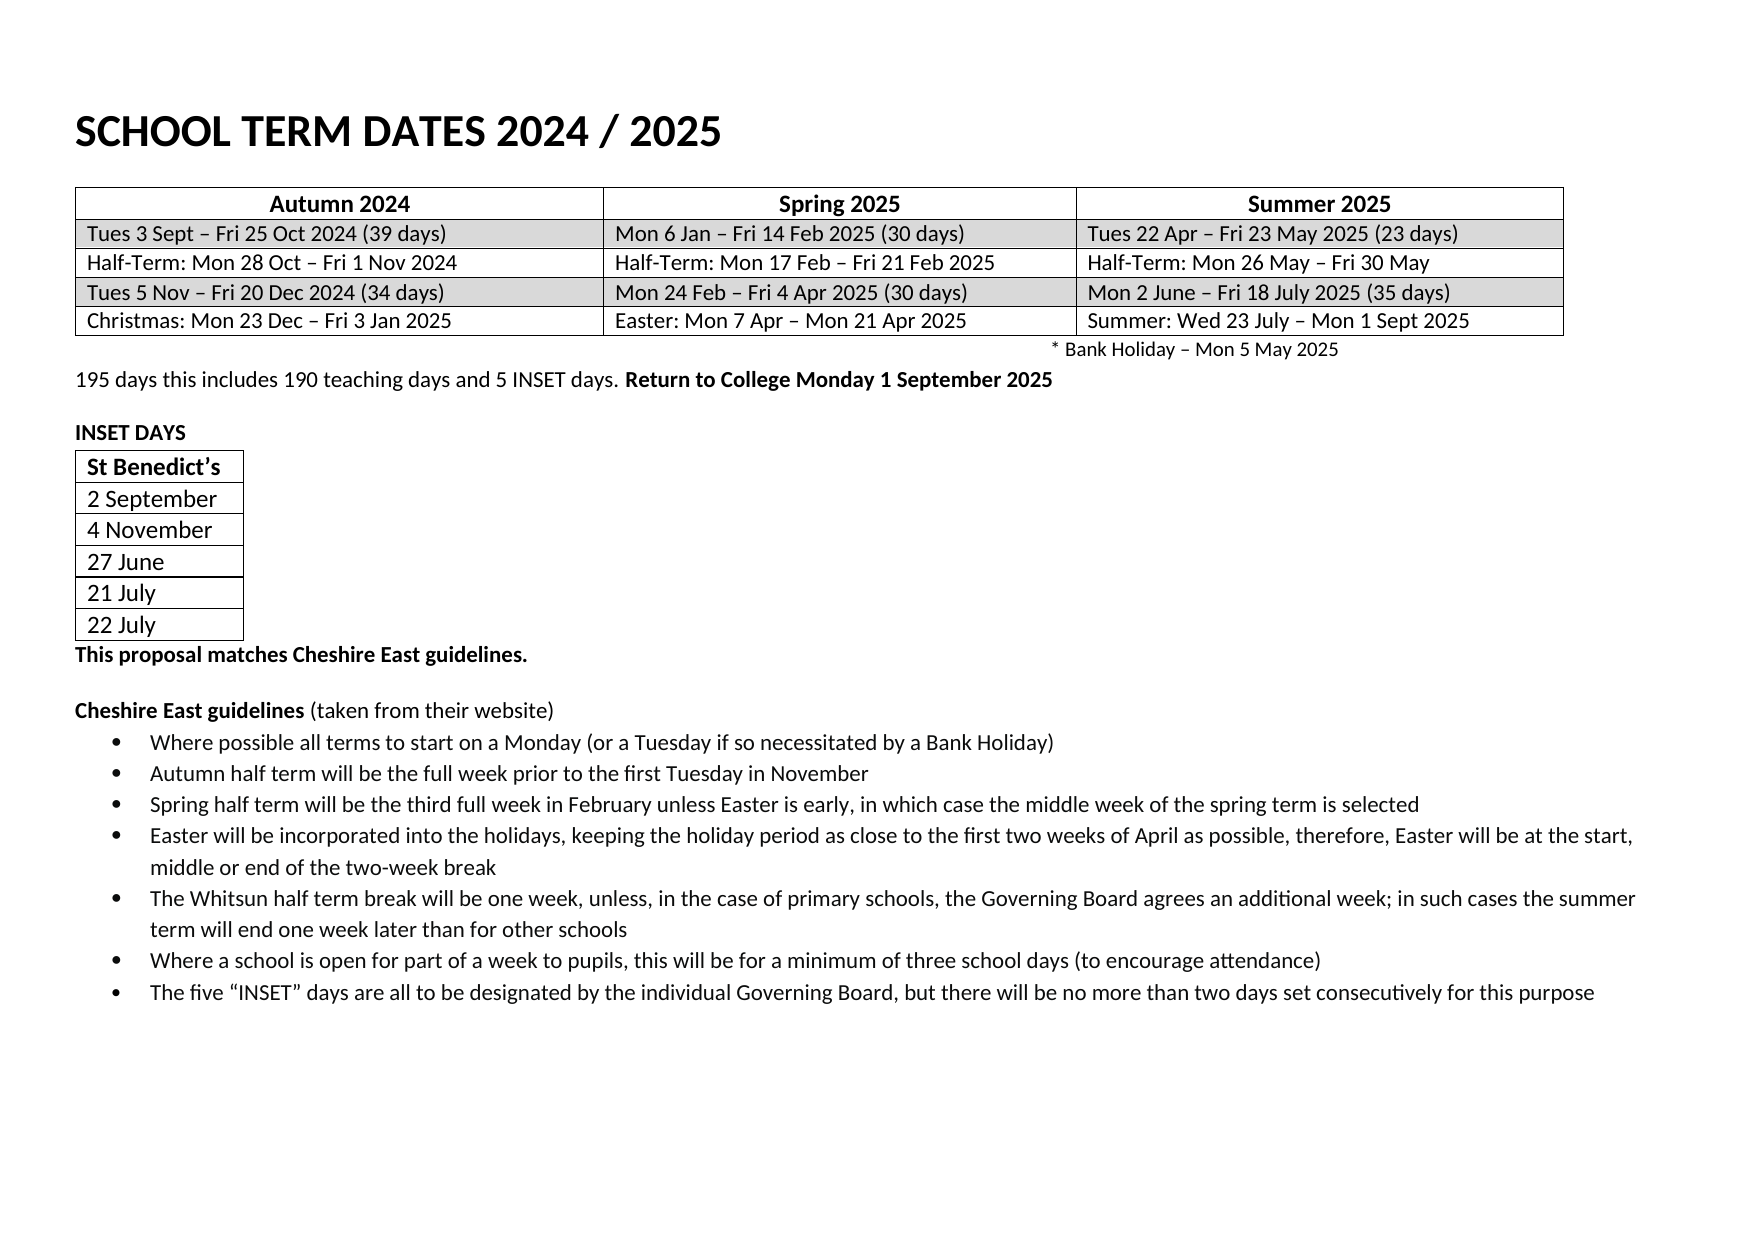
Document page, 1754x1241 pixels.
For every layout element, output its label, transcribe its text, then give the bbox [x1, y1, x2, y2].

table_cell Christmas: Mon 23 Dec – Fri 3 Jan 2025 [76, 307, 603, 335]
list Autumn half term will be the full week prior to the first Tuesday in November [112, 756, 1679, 787]
table_cell Easter: Mon 7 Apr – Mon 21 Apr 2025 [604, 307, 1076, 335]
text This proposal matches Cheshire East guidelines. [75, 641, 1679, 668]
text SCHOOL TERM DATES 2024 / 2025 [75, 102, 1679, 158]
list Spring half term will be the third full week in February unless Easter is early, in which case the middle week of the spring term is selected [112, 787, 1679, 818]
text INSET DAYS [75, 418, 1679, 446]
table_cell Tues 22 Apr – Fri 23 May 2025 (23 days) [1077, 220, 1563, 247]
table_cell Tues 3 Sept – Fri 25 Oct 2024 (39 days) [76, 220, 603, 247]
table_header Autumn 2024 [76, 188, 603, 218]
table_header Summer 2025 [1077, 188, 1563, 218]
list The Whitsun half term break will be one week, unless, in the case of primary schools, the Governing Board agrees an additional week; in such cases the summer term will end one week later than for other schools [112, 881, 1679, 943]
table_cell Mon 6 Jan – Fri 14 Feb 2025 (30 days) [604, 220, 1076, 247]
list Where possible all terms to start on a Monday (or a Tuesday if so necessitated by a Bank Holiday) [112, 724, 1679, 756]
table_cell Half-Term: Mon 17 Feb – Fri 21 Feb 2025 [604, 249, 1076, 277]
table_cell 4 November [76, 514, 243, 545]
list Easter will be incorporated into the holidays, keeping the holiday period as close to the first two weeks of April as possible, therefore, Easter will be at the start, middle or end of the two-week break [112, 818, 1679, 881]
table_header St Benedict’s [76, 451, 243, 482]
list The five “INSET” days are all to be designated by the individual Governing Board, but there will be no more than two days set consecutively for this purpose [112, 974, 1679, 1006]
table_cell Half-Term: Mon 26 May – Fri 30 May [1077, 249, 1563, 277]
table_cell 21 July [76, 578, 243, 608]
table_cell Mon 24 Feb – Fri 4 Apr 2025 (30 days) [604, 278, 1076, 306]
table_cell 2 September [76, 483, 243, 513]
text Cheshire East guidelines (taken from their website) [75, 697, 1679, 724]
text 195 days this includes 190 teaching days and 5 INSET days. Return to College Monday 1 September 2025 [75, 365, 1679, 393]
table_cell Summer: Wed 23 July – Mon 1 Sept 2025 [1077, 307, 1563, 335]
text * Bank Holiday – Mon 5 May 2025 [975, 336, 1679, 361]
list Where a school is open for part of a week to pupils, this will be for a minimum of three school days (to encourage attendance) [112, 943, 1679, 974]
table_header Spring 2025 [604, 188, 1076, 218]
table_cell 22 July [76, 609, 243, 639]
table_cell 27 June [76, 546, 243, 576]
table_cell Tues 5 Nov – Fri 20 Dec 2024 (34 days) [76, 278, 603, 306]
table_cell Mon 2 June – Fri 18 July 2025 (35 days) [1077, 278, 1563, 306]
table_cell Half-Term: Mon 28 Oct – Fri 1 Nov 2024 [76, 249, 603, 277]
